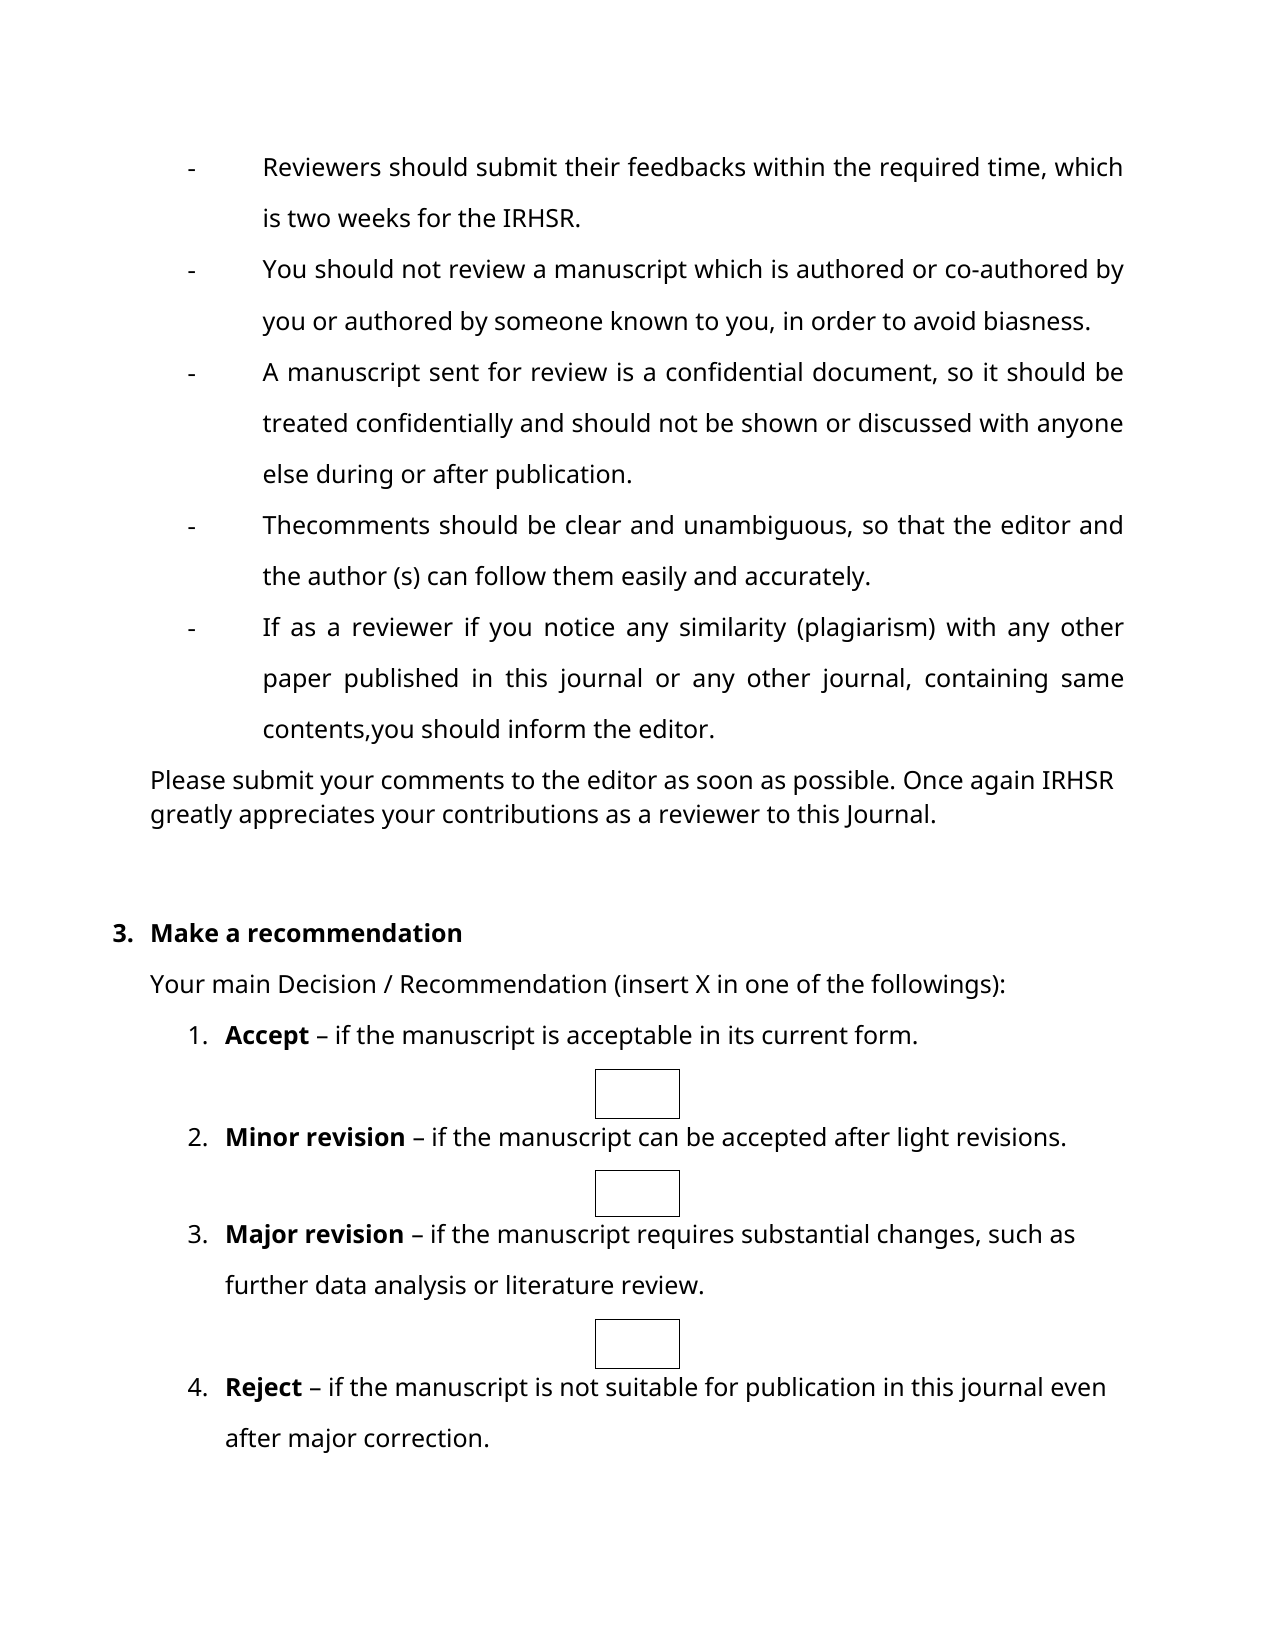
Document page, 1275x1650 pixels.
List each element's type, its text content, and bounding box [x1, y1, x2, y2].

text Please submit your comments to the editor as soon as possible. Once again IRHSR greatly appreciates your contributions as a reviewer to this Journal. [150, 762, 1125, 831]
text Your main Decision / Recommendation (insert X in one of the followings): [150, 967, 1125, 1001]
list Minor revision – if the manuscript can be accepted after light revisions. [187, 1119, 1125, 1153]
table_header [596, 1320, 679, 1368]
list A manuscript sent for review is a confidential document, so it should be treated confidentially and should not be shown or discussed with anyone else during or after publication. [187, 354, 1125, 490]
table_header [596, 1070, 679, 1118]
list Reviewers should submit their feedbacks within the required time, which is two weeks for the IRHSR. [187, 150, 1125, 235]
list If as a reviewer if you notice any similarity (plagiarism) with any other paper published in this journal or any other journal, containing same contents,you should inform the editor. [187, 609, 1125, 746]
list Reject – if the manuscript is not suitable for publication in this journal even after major correction. [187, 1369, 1125, 1454]
list Thecomments should be clear and unambiguous, so that the editor and the author (s) can follow them easily and accurately. [187, 507, 1125, 592]
list Accept – if the manuscript is acceptable in its current form. [187, 1018, 1125, 1052]
list Make a recommendation [112, 916, 1125, 950]
table_header [596, 1171, 679, 1216]
list Major revision – if the manuscript requires substantial changes, such as further data analysis or literature review. [187, 1217, 1125, 1302]
list You should not review a manuscript which is authored or co-authored by you or authored by someone known to you, in order to avoid biasness. [187, 252, 1125, 337]
